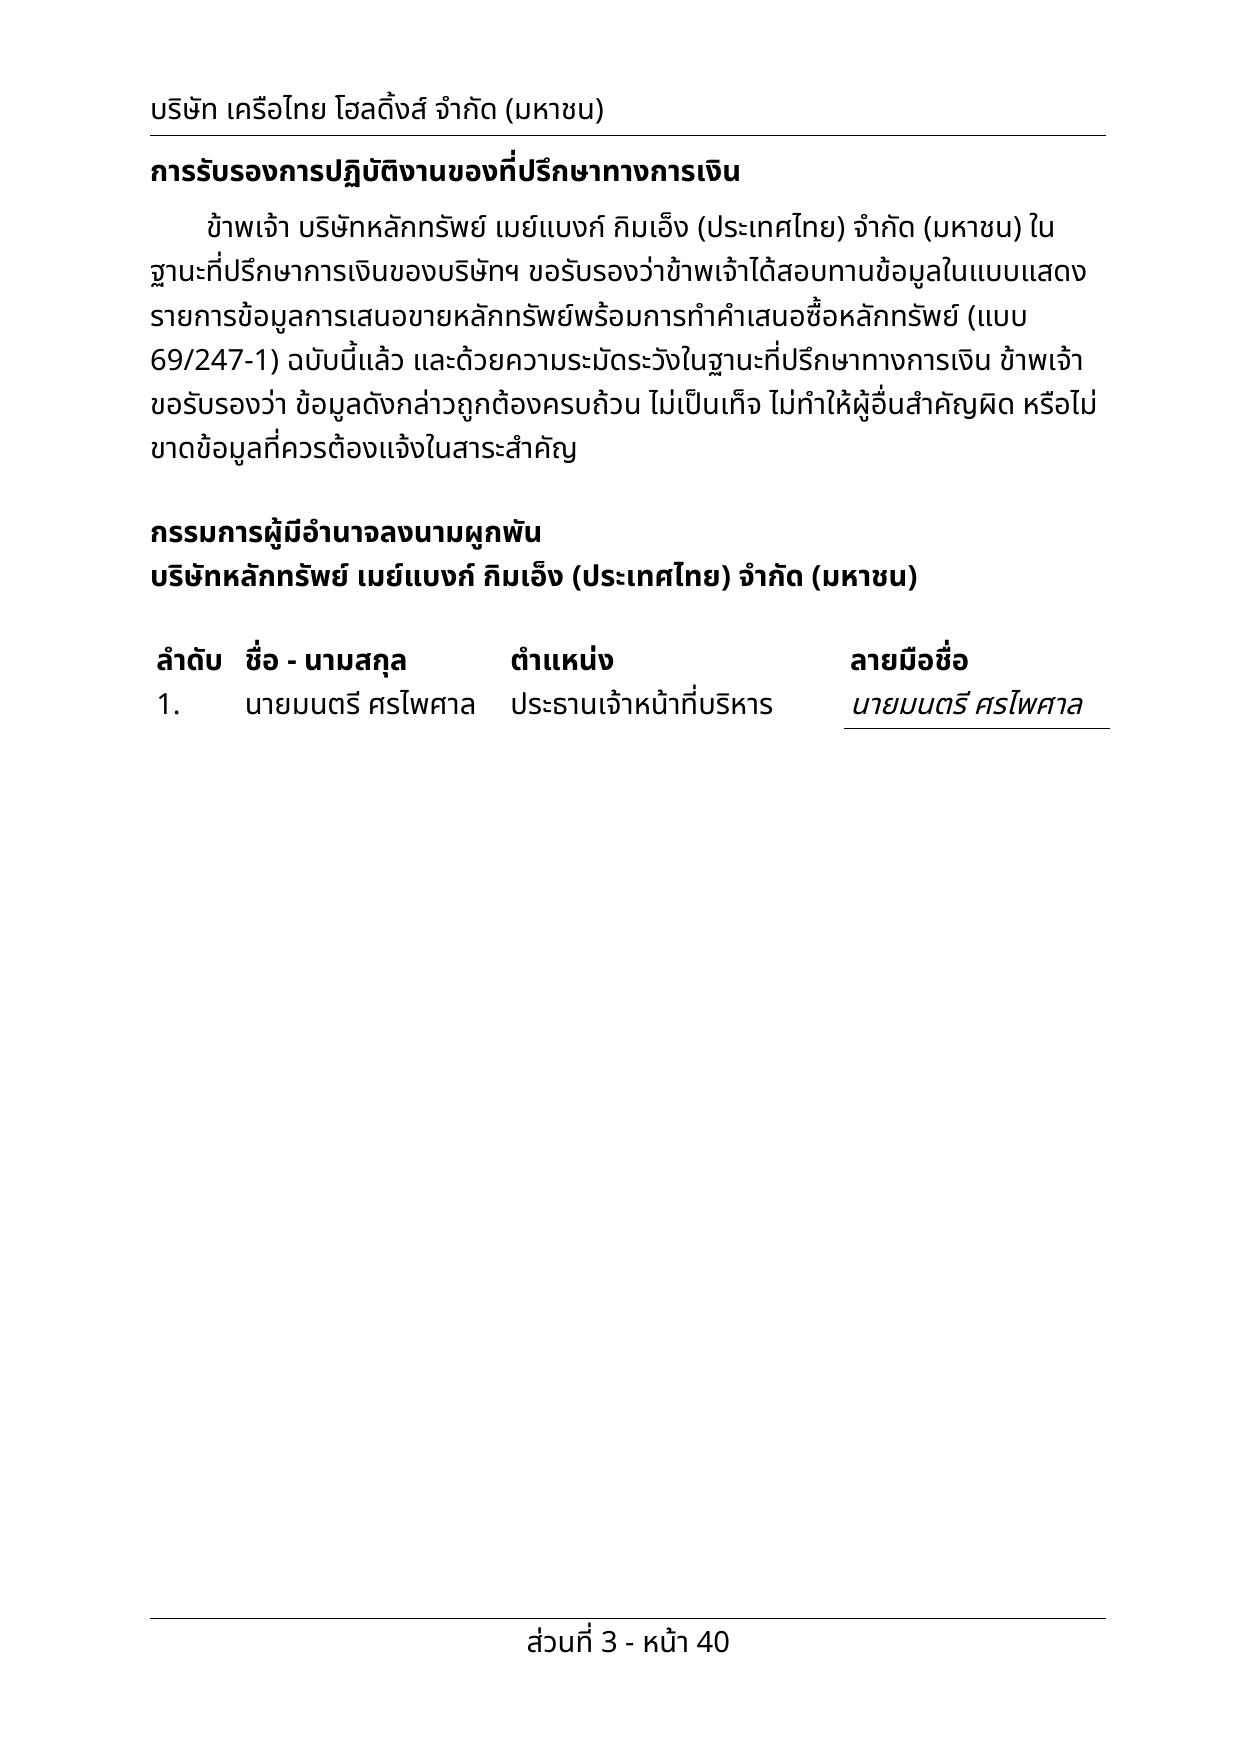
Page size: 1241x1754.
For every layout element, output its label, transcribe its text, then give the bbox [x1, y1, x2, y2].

table_cell นายมนตรี ศรไพศาล [844, 684, 1110, 728]
table_cell นายมนตรี ศรไพศาล [239, 684, 504, 728]
table_header ลายมือชื่อ [844, 639, 1110, 683]
text ข้าพเจ้า บริษัทหลักทรัพย์ เมย์แบงก์ กิมเอ็ง (ประเทศไทย) จำกัด (มหาชน) ในฐานะที่ปรึกษาการเงินของบริษัทฯ ขอรับรองว่าข้าพเจ้าได้สอบทานข้อมูลในแบบแสดงรายการข้อมูลการเสนอขายหลักทรัพย์พร้อมการทำคำเสนอซื้อหลักทรัพย์ (แบบ 69/247-1) ฉบับนี้แล้ว และด้วยความระมัดระวังในฐานะที่ปรึกษาทางการเงิน ข้าพเจ้าขอรับรองว่า ข้อมูลดังกล่าวถูกต้องครบถ้วน ไม่เป็นเท็จ ไม่ทำให้ผู้อื่นสำคัญผิด หรือไม่ขาดข้อมูลที่ควรต้องแจ้งในสาระสำคัญ [150, 207, 1106, 472]
text กรรมการผู้มีอำนาจลงนามผูกพัน [150, 511, 1106, 555]
table_cell ประธานเจ้าหน้าที่บริหาร [504, 684, 844, 728]
table_header ตำแหน่ง [504, 639, 844, 683]
text บริษัทหลักทรัพย์ เมย์แบงก์ กิมเอ็ง (ประเทศไทย) จำกัด (มหาชน) [150, 555, 1106, 599]
table_cell 1. [150, 684, 239, 728]
table_header ลำดับ [150, 639, 239, 683]
text การรับรองการปฏิบัติงานของที่ปรึกษาทางการเงิน [150, 150, 1106, 194]
table_header ชื่อ - นามสกุล [239, 639, 504, 683]
